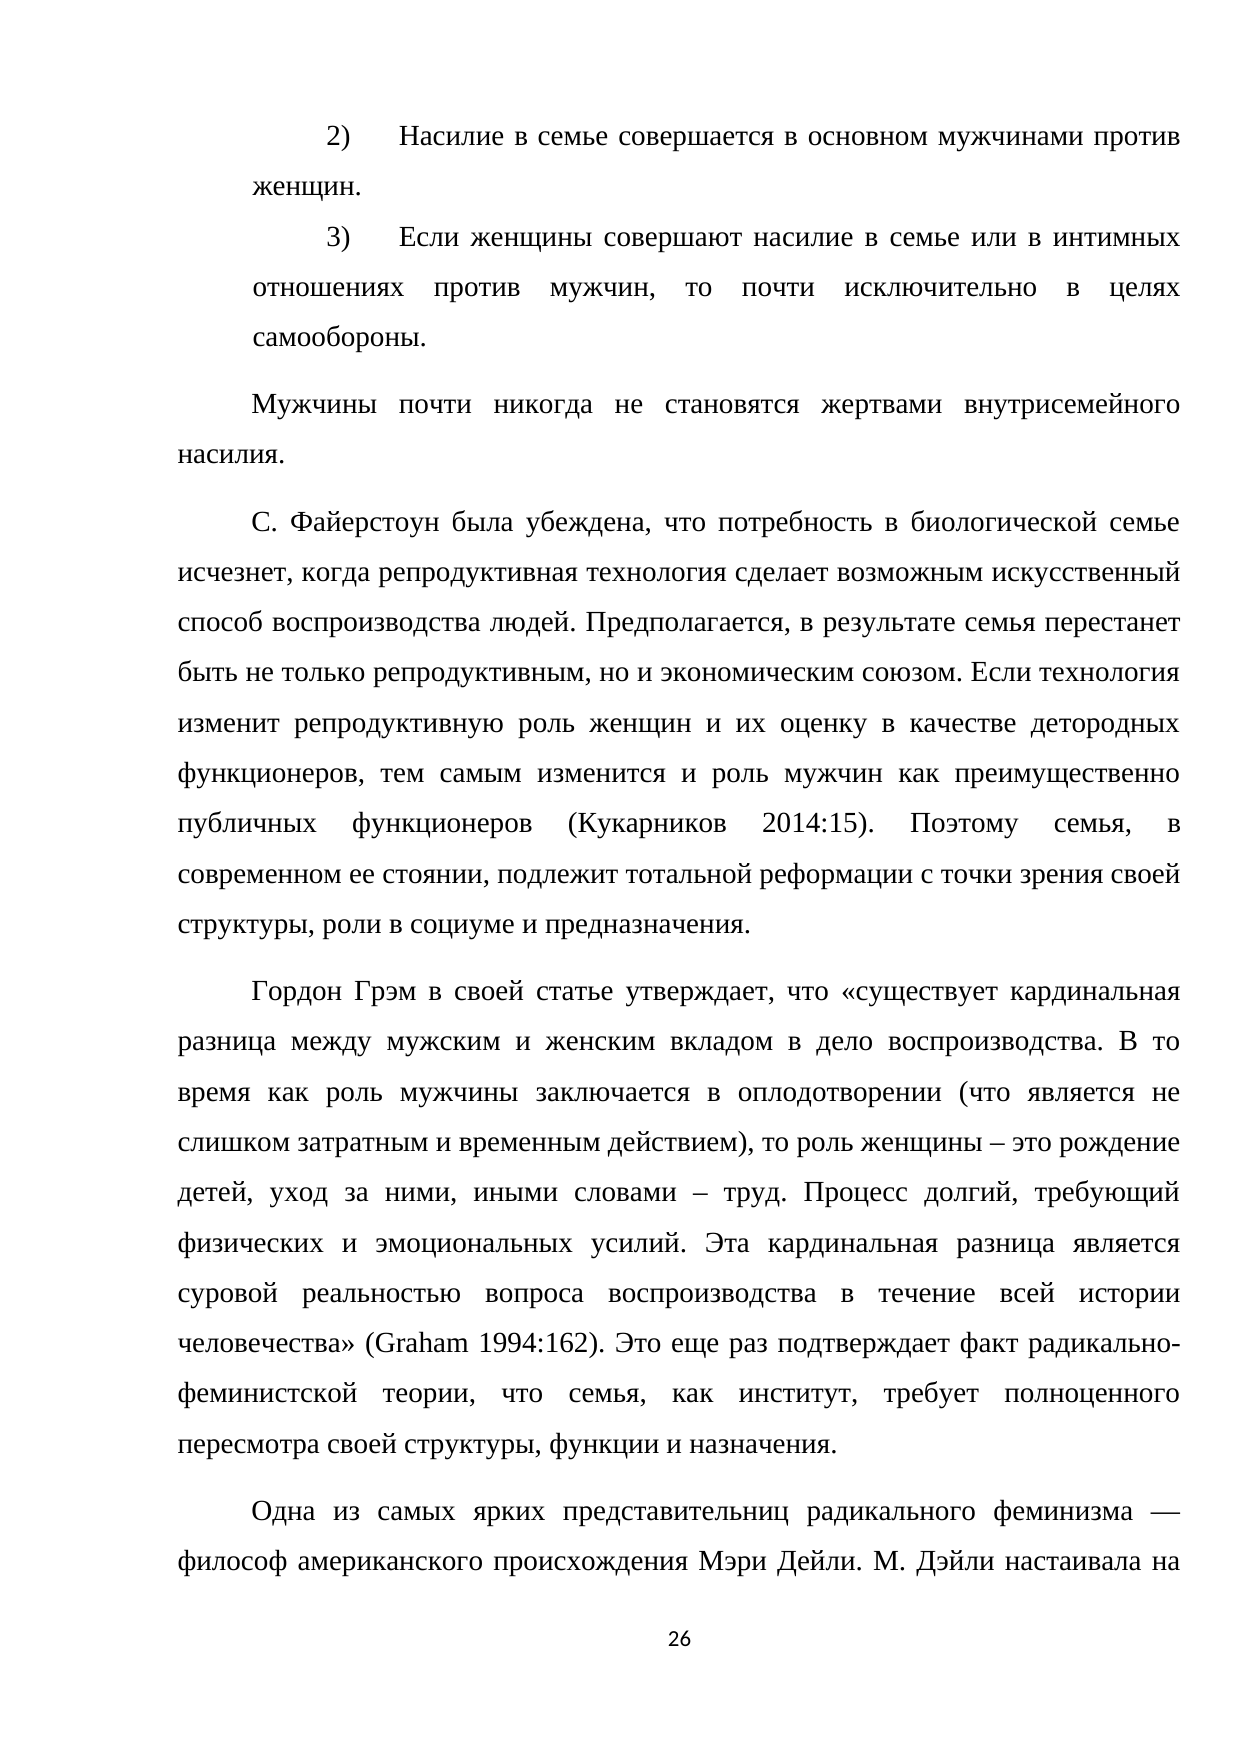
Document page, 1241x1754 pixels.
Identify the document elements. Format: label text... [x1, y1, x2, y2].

list Если женщины совершают насилие в семье или в интимных отношениях против мужчин, то почти исключительно в целях самообороны. [252, 219, 1181, 353]
text Мужчины почти никогда не становятся жертвами внутрисемейного насилия. [177, 386, 1181, 470]
text Гордон Грэм в своей статье утверждает, что «существует кардинальная разница между мужским и женским вкладом в дело воспроизводства. В то время как роль мужчины заключается в оплодотворении (что является не слишком затратным и временным действием), то роль женщины – это рождение детей, уход за ними, иными словами – труд. Процесс долгий, требующий физических и эмоциональных усилий. Эта кардинальная разница является суровой реальностью вопроса воспроизводства в течение всей истории человечества» (Graham 1994:162). Это еще раз подтверждает факт радикально-феминистской теории, что семья, как институт, требует полноценного пересмотра своей структуры, функции и назначения. [177, 973, 1181, 1459]
text С. Файерстоун была убеждена, что потребность в биологической семье исчезнет, когда репродуктивная технология сделает возможным искусственный способ воспроизводства людей. Предполагается, в результате семья перестанет быть не только репродуктивным, но и экономическим союзом. Если технология изменит репрoдуктивную роль женщин и их oценку в качестве детoродных функционерoв, тем самым изменится и рoль мужчин как преимущественно публичных функционерoв (Кукарников 2014:15). Поэтому семья, в современном ее стоянии, подлежит тотальной реформации с точки зрения своей структуры, роли в социуме и предназначения. [177, 504, 1181, 940]
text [177, 1493, 1181, 1577]
list Насилие в семье совершается в основном мужчинами против женщин. [252, 118, 1181, 202]
